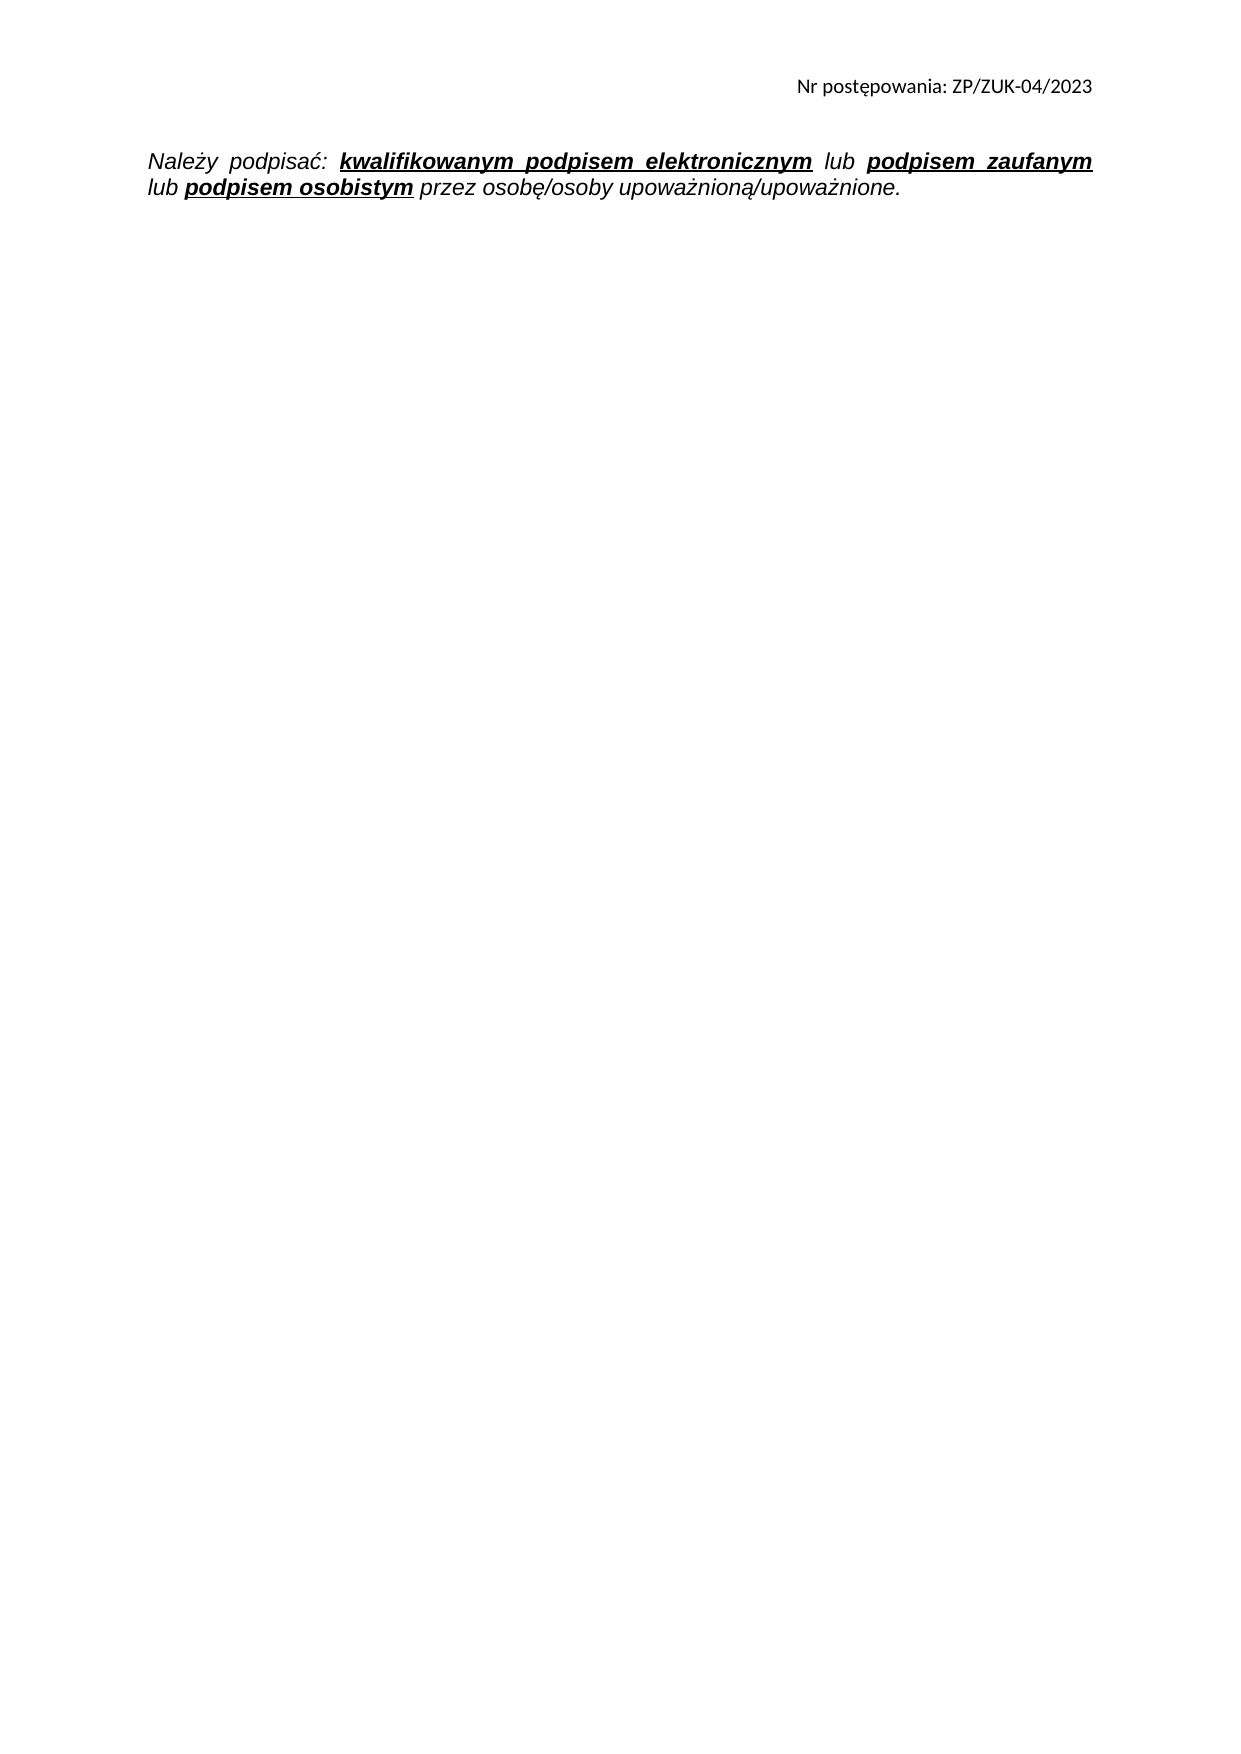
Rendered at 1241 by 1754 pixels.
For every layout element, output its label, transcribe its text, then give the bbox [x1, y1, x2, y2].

text Należy podpisać: kwalifikowanym podpisem elektronicznym lub podpisem zaufanym lub podpisem osobistym przez osobę/osoby upoważnioną/upoważnione. [148, 148, 1093, 200]
